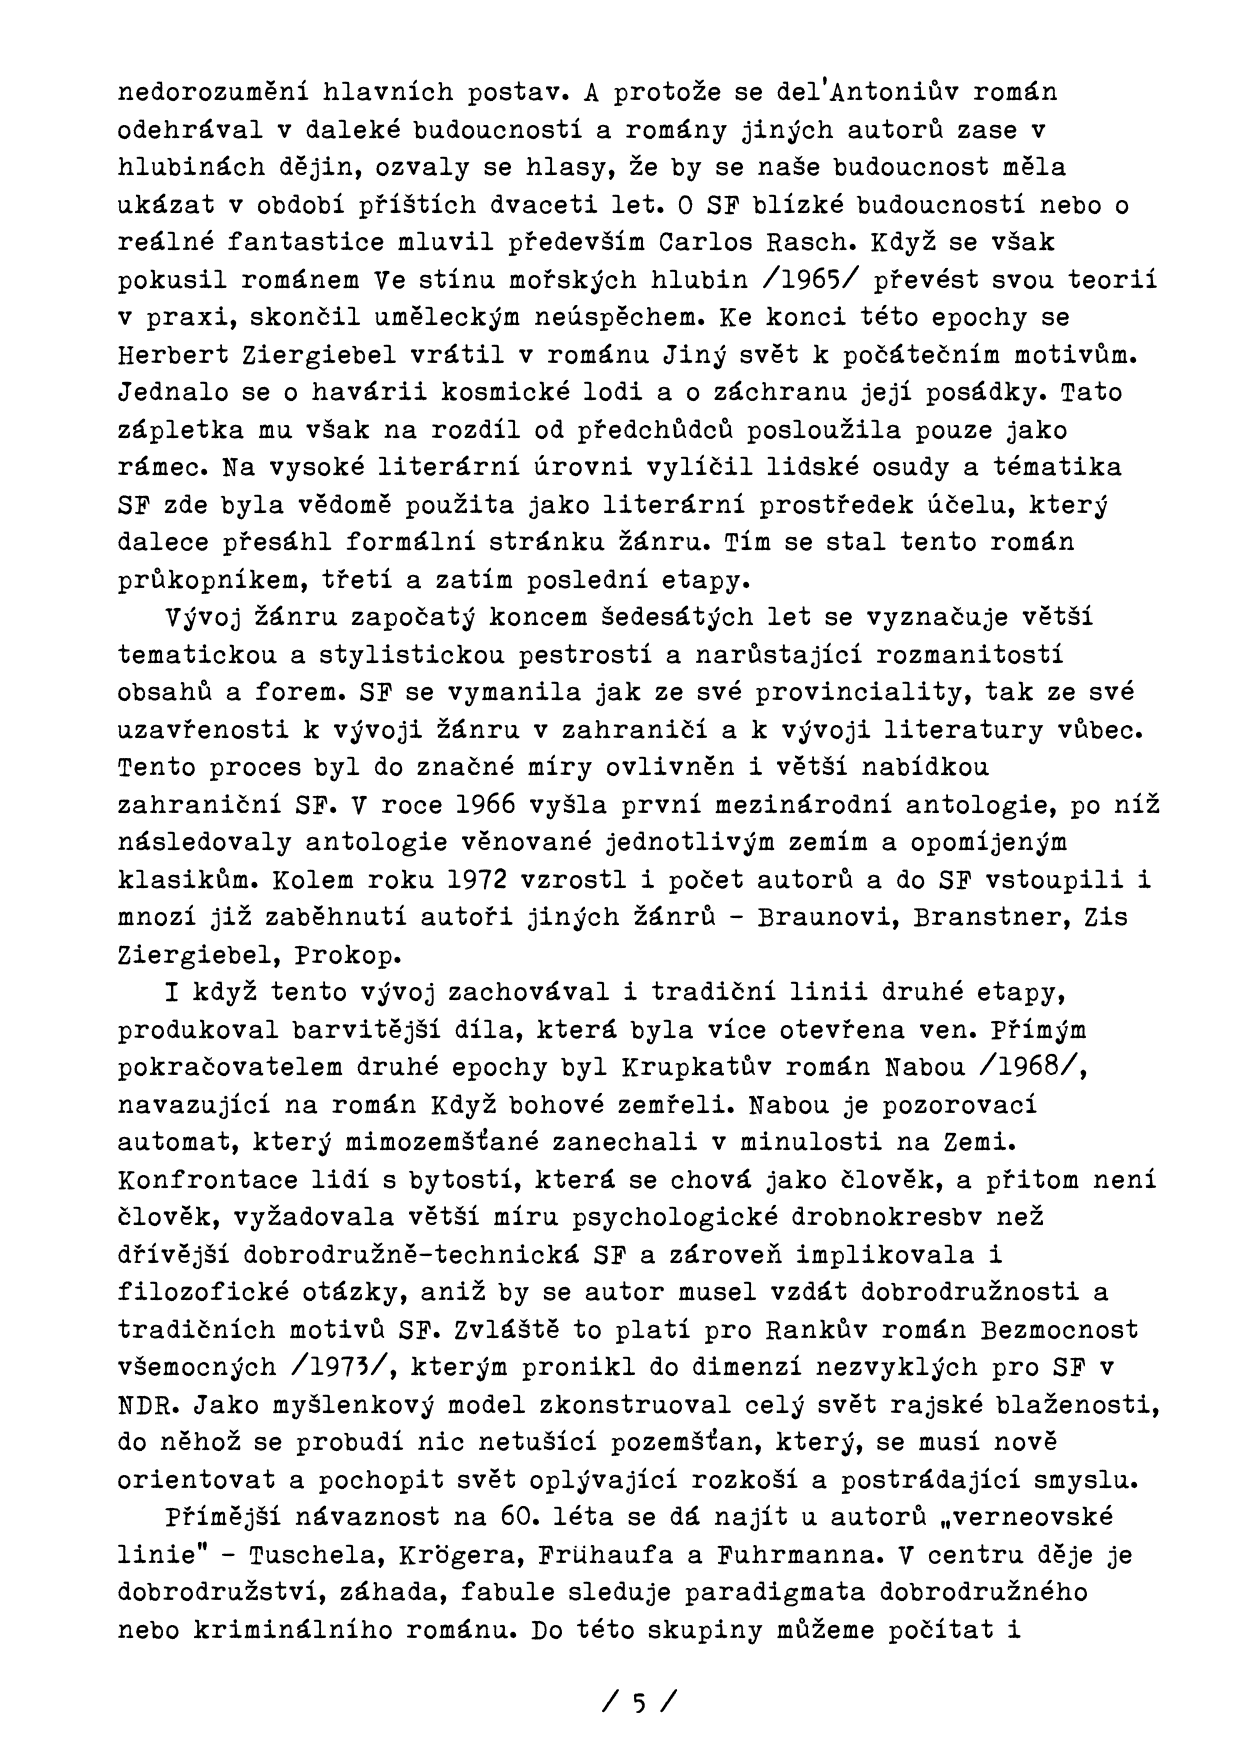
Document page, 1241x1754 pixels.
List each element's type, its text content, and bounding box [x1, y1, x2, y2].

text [118, 1496, 1163, 1646]
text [118, 71, 1163, 596]
text Vývoj žánru započatý koncem šedesátých let se vyznačuje větší tematickou a stylistickou pestrostí a narůstající rozmanitostí obsahů a forem. SF se vymanila jak ze své provinciality, tak ze své uzavřenosti k vývoji žánru v zahraničí a k vývoji literatury vůbec. Tento proces byl do značné míry ovlivněn i větší nabídkou zahraniční SF. V roce 1966 vyšla první mezinárodní antologie, po níž následovaly antologie věnované jednotlivým zemím a opomíjeným klasikům. Kolem roku 1972 vzrostl i počet autorů a do SF vstoupili i mnozí již zaběhnutí autoři jiných žánrů - Braunovi, Branstner, Zis Ziergiebel, Prokop. [118, 596, 1163, 971]
text I když tento vývoj zachovával i tradiční linii druhé etapy, produkoval barvitější díla, která byla více otevřena ven. Přímým pokračovatelem druhé epochy byl Krupkatův román Nabou /1968/, navazující na román Když bohové zemřeli. Nabou je pozorovací automat, který mimozemšťané zanechali v minulosti na Zemi. Konfrontace lidí s bytostí, která se chová jako člověk, a přitom není člověk, vyžadovala větší míru psychologické drobnokresbv než dřívější dobrodružně-technická SF a zároveň implikovala i filozofické otázky, aniž by se autor musel vzdát dobrodružnosti a tradičních motivů SF. Zvláště to platí pro Rankův román Bezmocnost všemocných /1973/, kterým pronikl do dimenzí nezvyklých pro SF v NDR. Jako myšlenkový model zkonstruoval celý svět rajské blaženosti, do něhož se probudí nic netušící pozemšťan, který, se musí nově orientovat a pochopit svět oplývající rozkoší a postrádající smyslu. [118, 971, 1163, 1496]
